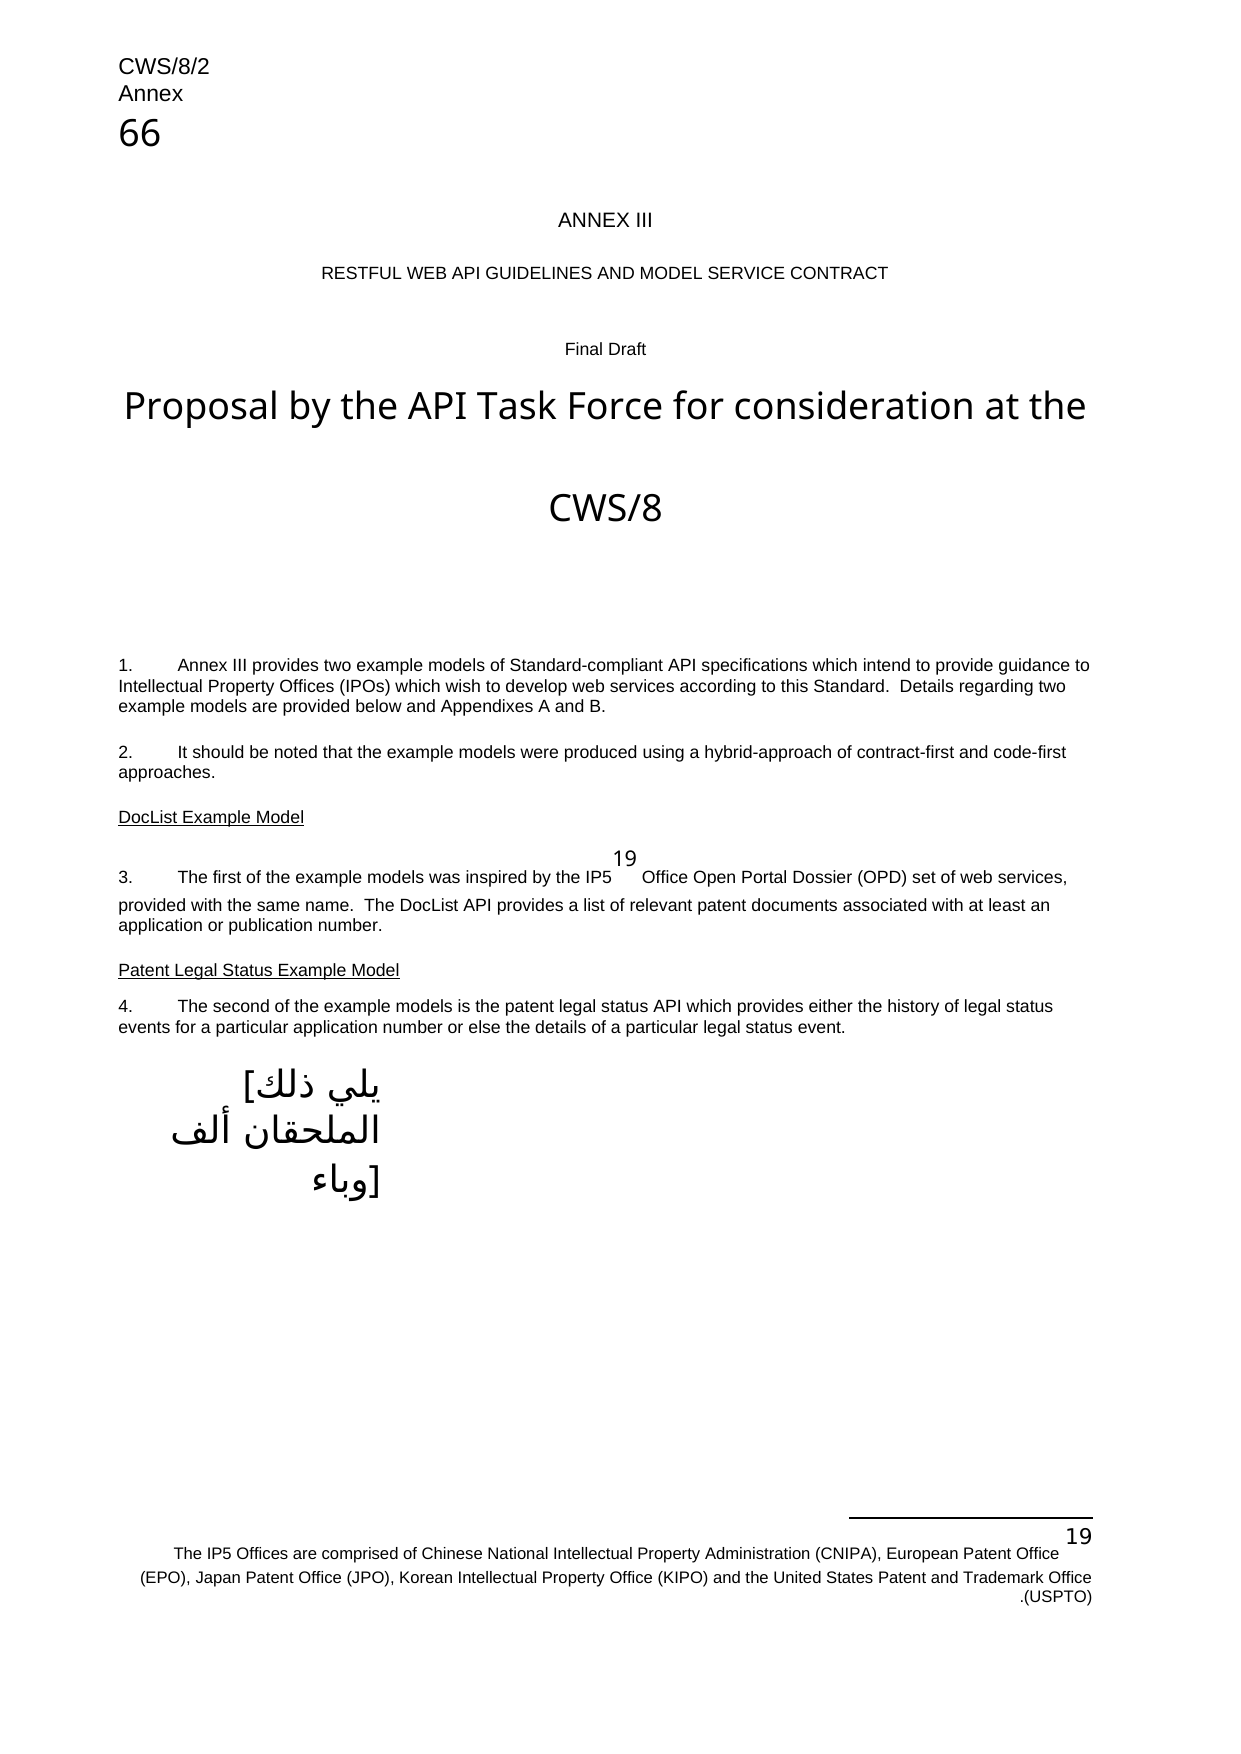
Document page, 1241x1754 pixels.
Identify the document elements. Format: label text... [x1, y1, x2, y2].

text Patent Legal Status Example Model [118, 960, 1092, 981]
text DocList Example Model [118, 807, 1092, 828]
text 1. Annex III provides two example models of Standard-compliant API specifications which intend to provide guidance to Intellectual Property Offices (IPOs) which wish to develop web services according to this Standard. Details regarding two example models are provided below and Appendixes A and B. [118, 655, 1092, 716]
text ANNEX III [118, 208, 1092, 232]
text 3. The first of the example models was inspired by the IP5 Office Open Portal Dossier (OPD) set of web services, provided with the same name. The DocList API provides a list of relevant patent documents associated with at least an application or publication number. [118, 843, 1092, 935]
text [يلي ذلك الملحقان ألف وباء] [118, 1057, 381, 1203]
text RESTFUL WEB API GUIDELINES AND MODEL SERVICE CONTRACT [118, 262, 1091, 283]
text 2. It should be noted that the example models were produced using a hybrid-approach of contract-first and code-first approaches. [118, 741, 1092, 782]
text Final Draft [118, 339, 1092, 359]
